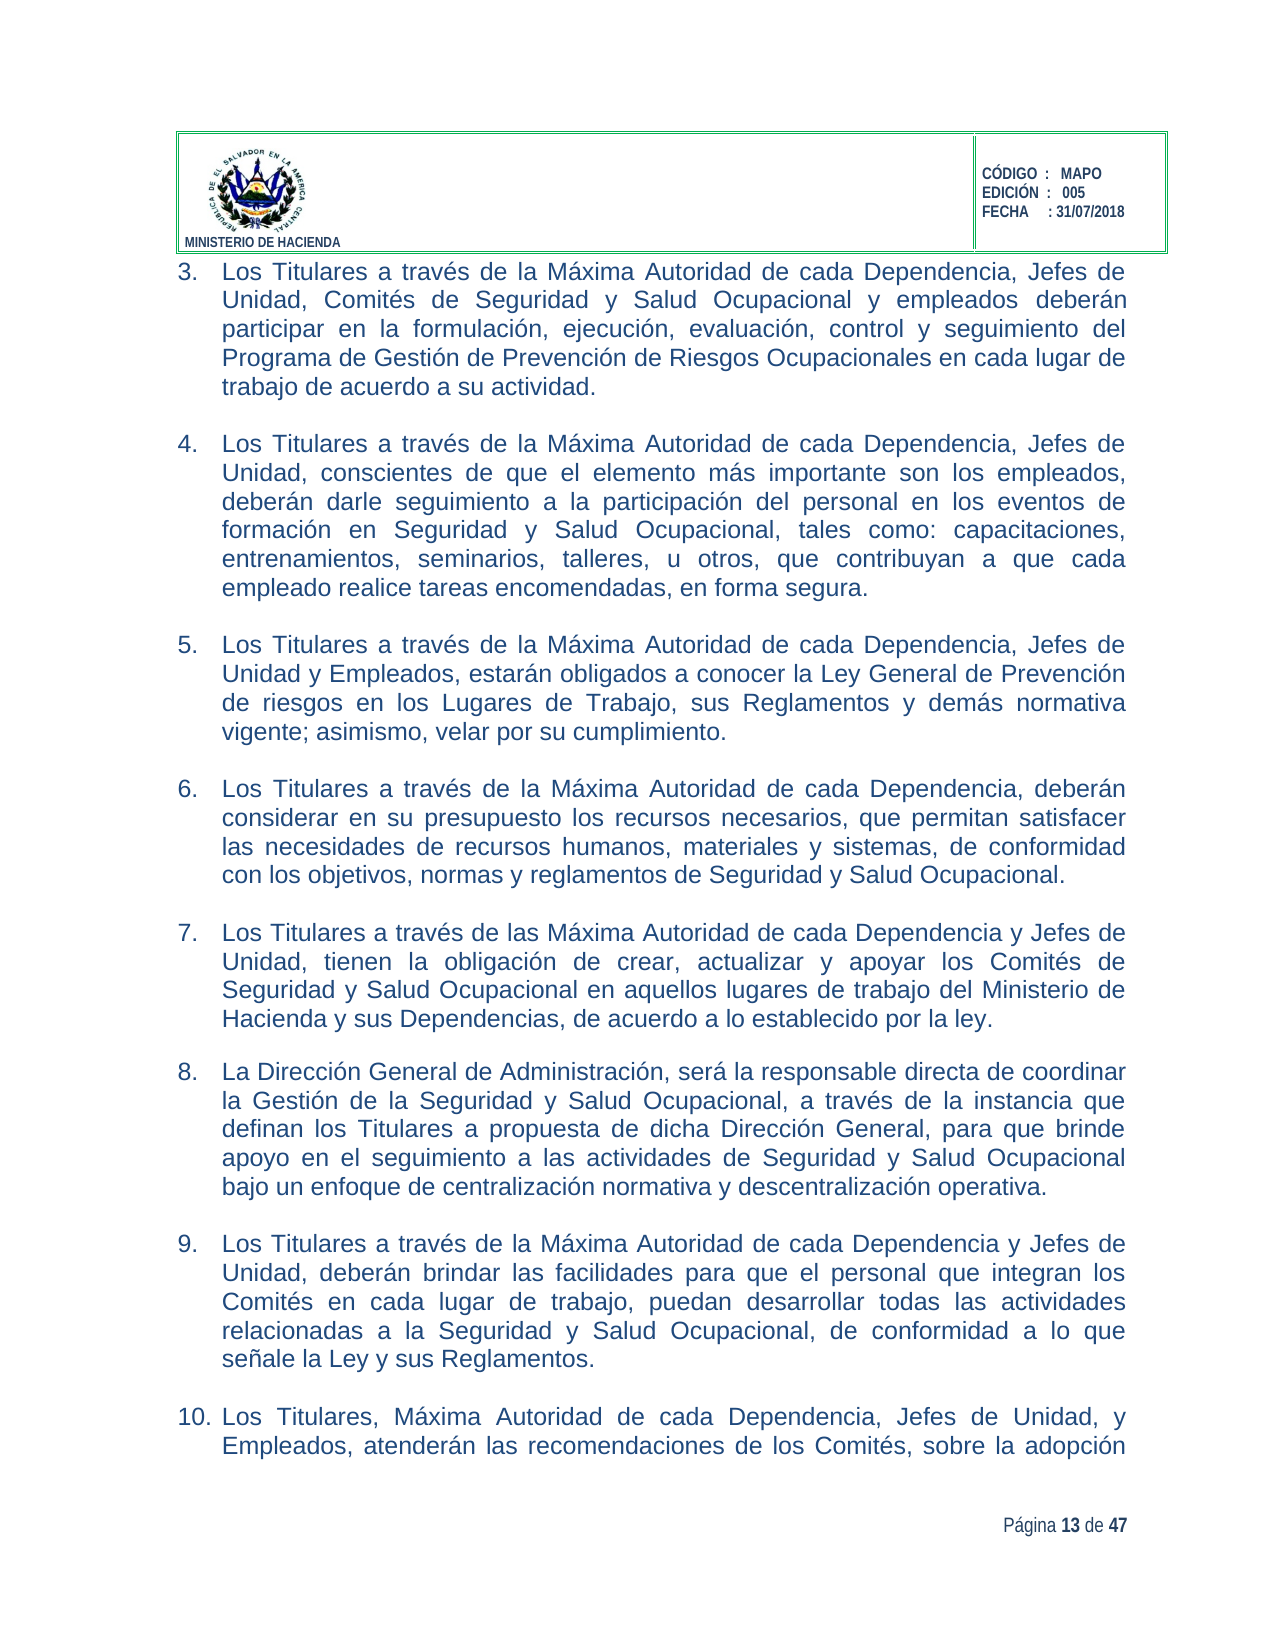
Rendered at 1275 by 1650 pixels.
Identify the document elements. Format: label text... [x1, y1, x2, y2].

picture [207, 148, 306, 234]
list Los Titulares a través de la Máxima Autoridad de cada Dependencia y Jefes de Unidad, deberán brindar las facilidades para que el personal que integran los Comités en cada lugar de trabajo, puedan desarrollar todas las actividades relacionadas a la Seguridad y Salud Ocupacional, de conformidad a lo que señale la Ley y sus Reglamentos. [177, 1229, 1127, 1373]
list Los Titulares a través de la Máxima Autoridad de cada Dependencia, Jefes de Unidad, Comités de Seguridad y Salud Ocupacional y empleados deberán participar en la formulación, ejecución, evaluación, control y seguimiento del Programa de Gestión de Prevención de Riesgos Ocupacionales en cada lugar de trabajo de acuerdo a su actividad. [177, 257, 1127, 400]
list Los Titulares a través de la Máxima Autoridad de cada Dependencia, Jefes de Unidad, conscientes de que el elemento más importante son los empleados, deberán darle seguimiento a la participación del personal en los eventos de formación en Seguridad y Salud Ocupacional, tales como: capacitaciones, entrenamientos, seminarios, talleres, u otros, que contribuyan a que cada empleado realice tareas encomendadas, en forma segura. [177, 429, 1127, 602]
list Los Titulares a través de la Máxima Autoridad de cada Dependencia, Jefes de Unidad y Empleados, estarán obligados a conocer la Ley General de Prevención de riesgos en los Lugares de Trabajo, sus Reglamentos y demás normativa vigente; asimismo, velar por su cumplimiento. [177, 630, 1127, 745]
list La Dirección General de Administración, será la responsable directa de coordinar la Gestión de la Seguridad y Salud Ocupacional, a través de la instancia que definan los Titulares a propuesta de dicha Dirección General, para que brinde apoyo en el seguimiento a las actividades de Seguridad y Salud Ocupacional bajo un enfoque de centralización normativa y descentralización operativa. [177, 1057, 1127, 1201]
list Los Titulares a través de las Máxima Autoridad de cada Dependencia y Jefes de Unidad, tienen la obligación de crear, actualizar y apoyar los Comités de Seguridad y Salud Ocupacional en aquellos lugares de trabajo del Ministerio de Hacienda y sus Dependencias, de acuerdo a lo establecido por la ley. [177, 918, 1127, 1033]
list Los Titulares a través de la Máxima Autoridad de cada Dependencia, deberán considerar en su presupuesto los recursos necesarios, que permitan satisfacer las necesidades de recursos humanos, materiales y sistemas, de conformidad con los objetivos, normas y reglamentos de Seguridad y Salud Ocupacional. [177, 774, 1127, 889]
